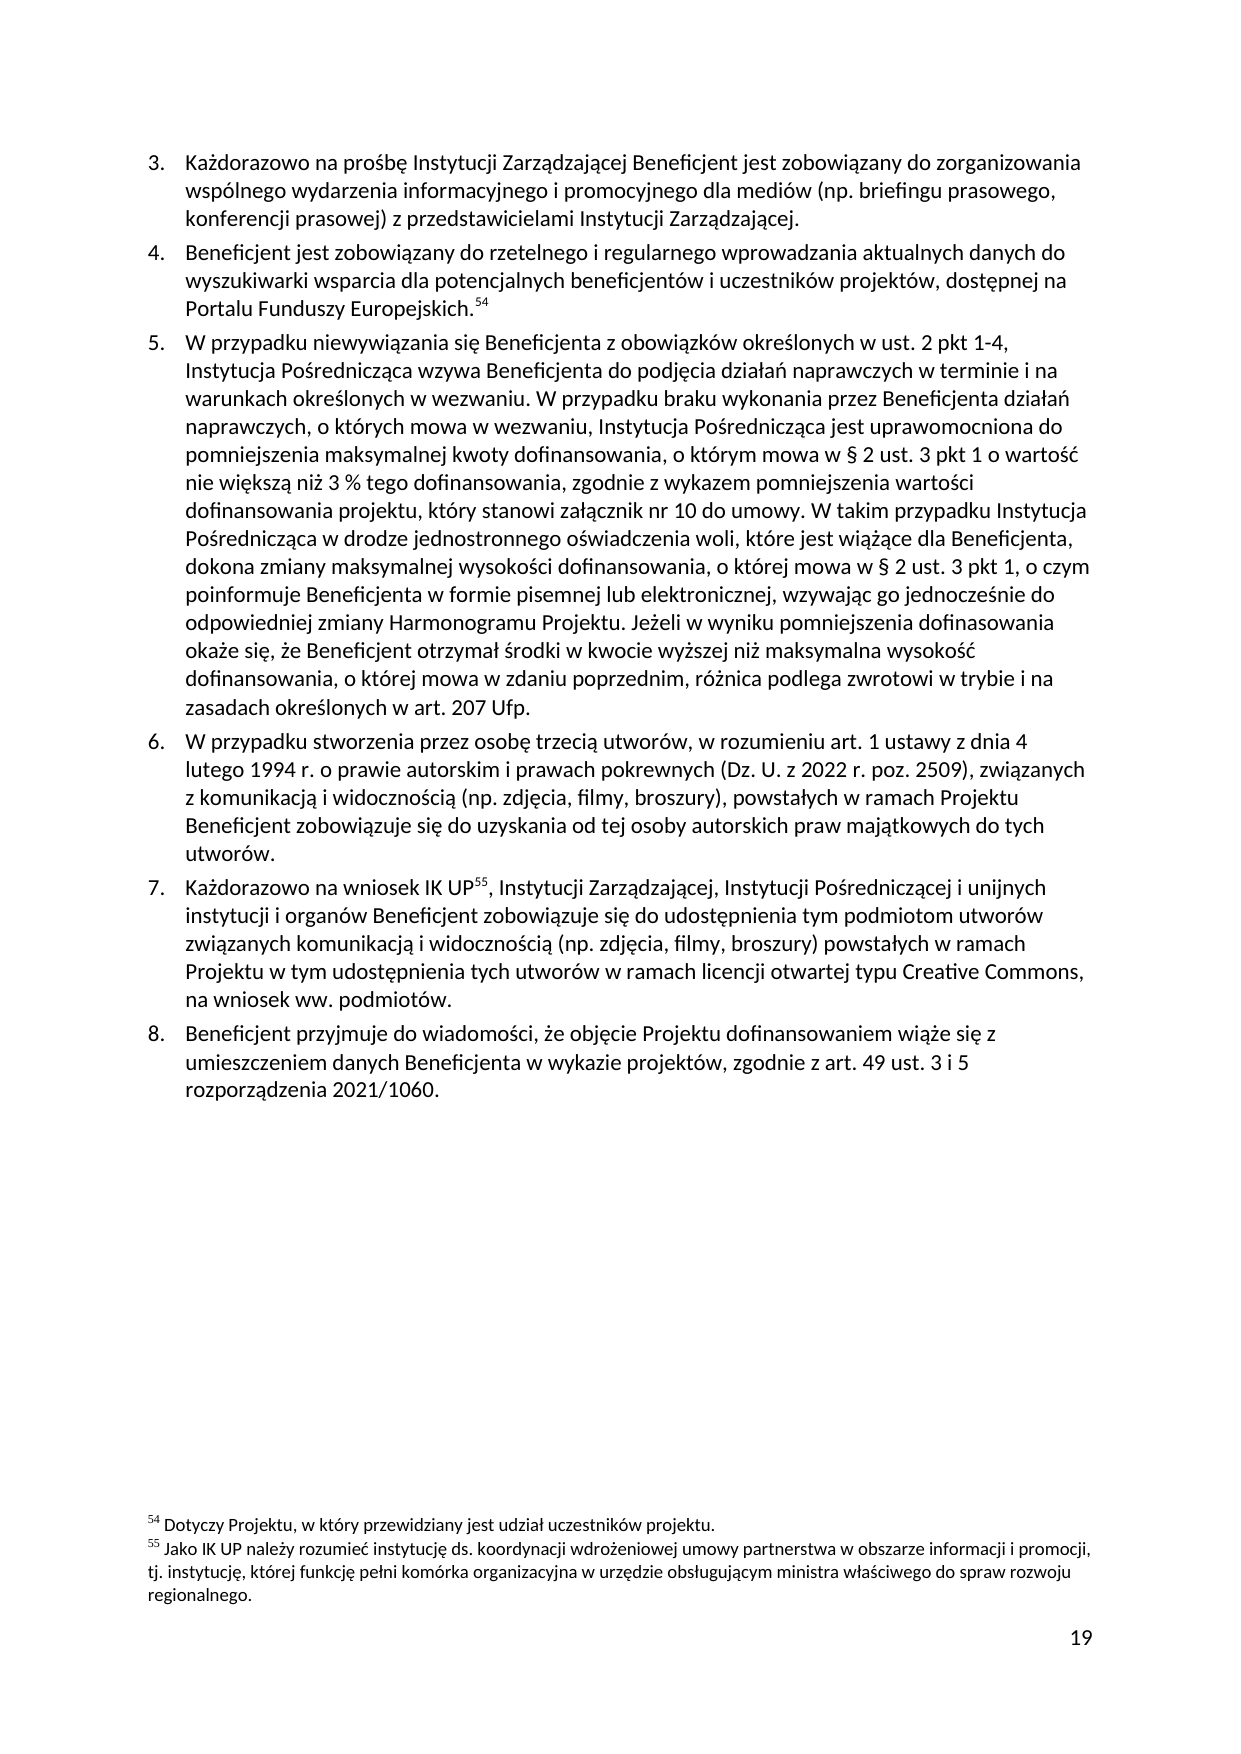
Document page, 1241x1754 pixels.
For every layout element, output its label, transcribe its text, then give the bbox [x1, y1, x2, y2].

list Każdorazowo na prośbę Instytucji Zarządzającej Beneficjent jest zobowiązany do zorganizowania wspólnego wydarzenia informacyjnego i promocyjnego dla mediów (np. briefingu prasowego, konferencji prasowej) z przedstawicielami Instytucji Zarządzającej. [148, 148, 1092, 232]
list Beneficjent przyjmuje do wiadomości, że objęcie Projektu dofinansowaniem wiąże się z umieszczeniem danych Beneficjenta w wykazie projektów, zgodnie z art. 49 ust. 3 i 5 rozporządzenia 2021/1060. [148, 1019, 1092, 1104]
list W przypadku stworzenia przez osobę trzecią utworów, w rozumieniu art. 1 ustawy z dnia 4 lutego 1994 r. o prawie autorskim i prawach pokrewnych (Dz. U. z 2022 r. poz. 2509), związanych z komunikacją i widocznością (np. zdjęcia, filmy, broszury), powstałych w ramach Projektu Beneficjent zobowiązuje się do uzyskania od tej osoby autorskich praw majątkowych do tych utworów. [148, 727, 1092, 867]
list W przypadku niewywiązania się Beneficjenta z obowiązków określonych w ust. 2 pkt 1-4, Instytucja Pośrednicząca wzywa Beneficjenta do podjęcia działań naprawczych w terminie i na warunkach określonych w wezwaniu. W przypadku braku wykonania przez Beneficjenta działań naprawczych, o których mowa w wezwaniu, Instytucja Pośrednicząca jest uprawomocniona do pomniejszenia maksymalnej kwoty dofinansowania, o którym mowa w § 2 ust. 3 pkt 1 o wartość nie większą niż 3 % tego dofinansowania, zgodnie z wykazem pomniejszenia wartości dofinansowania projektu, który stanowi załącznik nr 10 do umowy. W takim przypadku Instytucja Pośrednicząca w drodze jednostronnego oświadczenia woli, które jest wiążące dla Beneficjenta, dokona zmiany maksymalnej wysokości dofinansowania, o której mowa w § 2 ust. 3 pkt 1, o czym poinformuje Beneficjenta w formie pisemnej lub elektronicznej, wzywając go jednocześnie do odpowiedniej zmiany Harmonogramu Projektu. Jeżeli w wyniku pomniejszenia dofinasowania okaże się, że Beneficjent otrzymał środki w kwocie wyższej niż maksymalna wysokość dofinansowania, o której mowa w zdaniu poprzednim, różnica podlega zwrotowi w trybie i na zasadach określonych w art. 207 Ufp. [148, 328, 1092, 721]
list Beneficjent jest zobowiązany do rzetelnego i regularnego wprowadzania aktualnych danych do wyszukiwarki wsparcia dla potencjalnych beneficjentów i uczestników projektów, dostępnej na Portalu Funduszy Europejskich. [148, 238, 1092, 322]
list Każdorazowo na wniosek IK UP, Instytucji Zarządzającej, Instytucji Pośredniczącej i unijnych instytucji i organów Beneficjent zobowiązuje się do udostępnienia tym podmiotom utworów związanych komunikacją i widocznością (np. zdjęcia, filmy, broszury) powstałych w ramach Projektu w tym udostępnienia tych utworów w ramach licencji otwartej typu Creative Commons, na wniosek ww. podmiotów. [148, 873, 1092, 1013]
